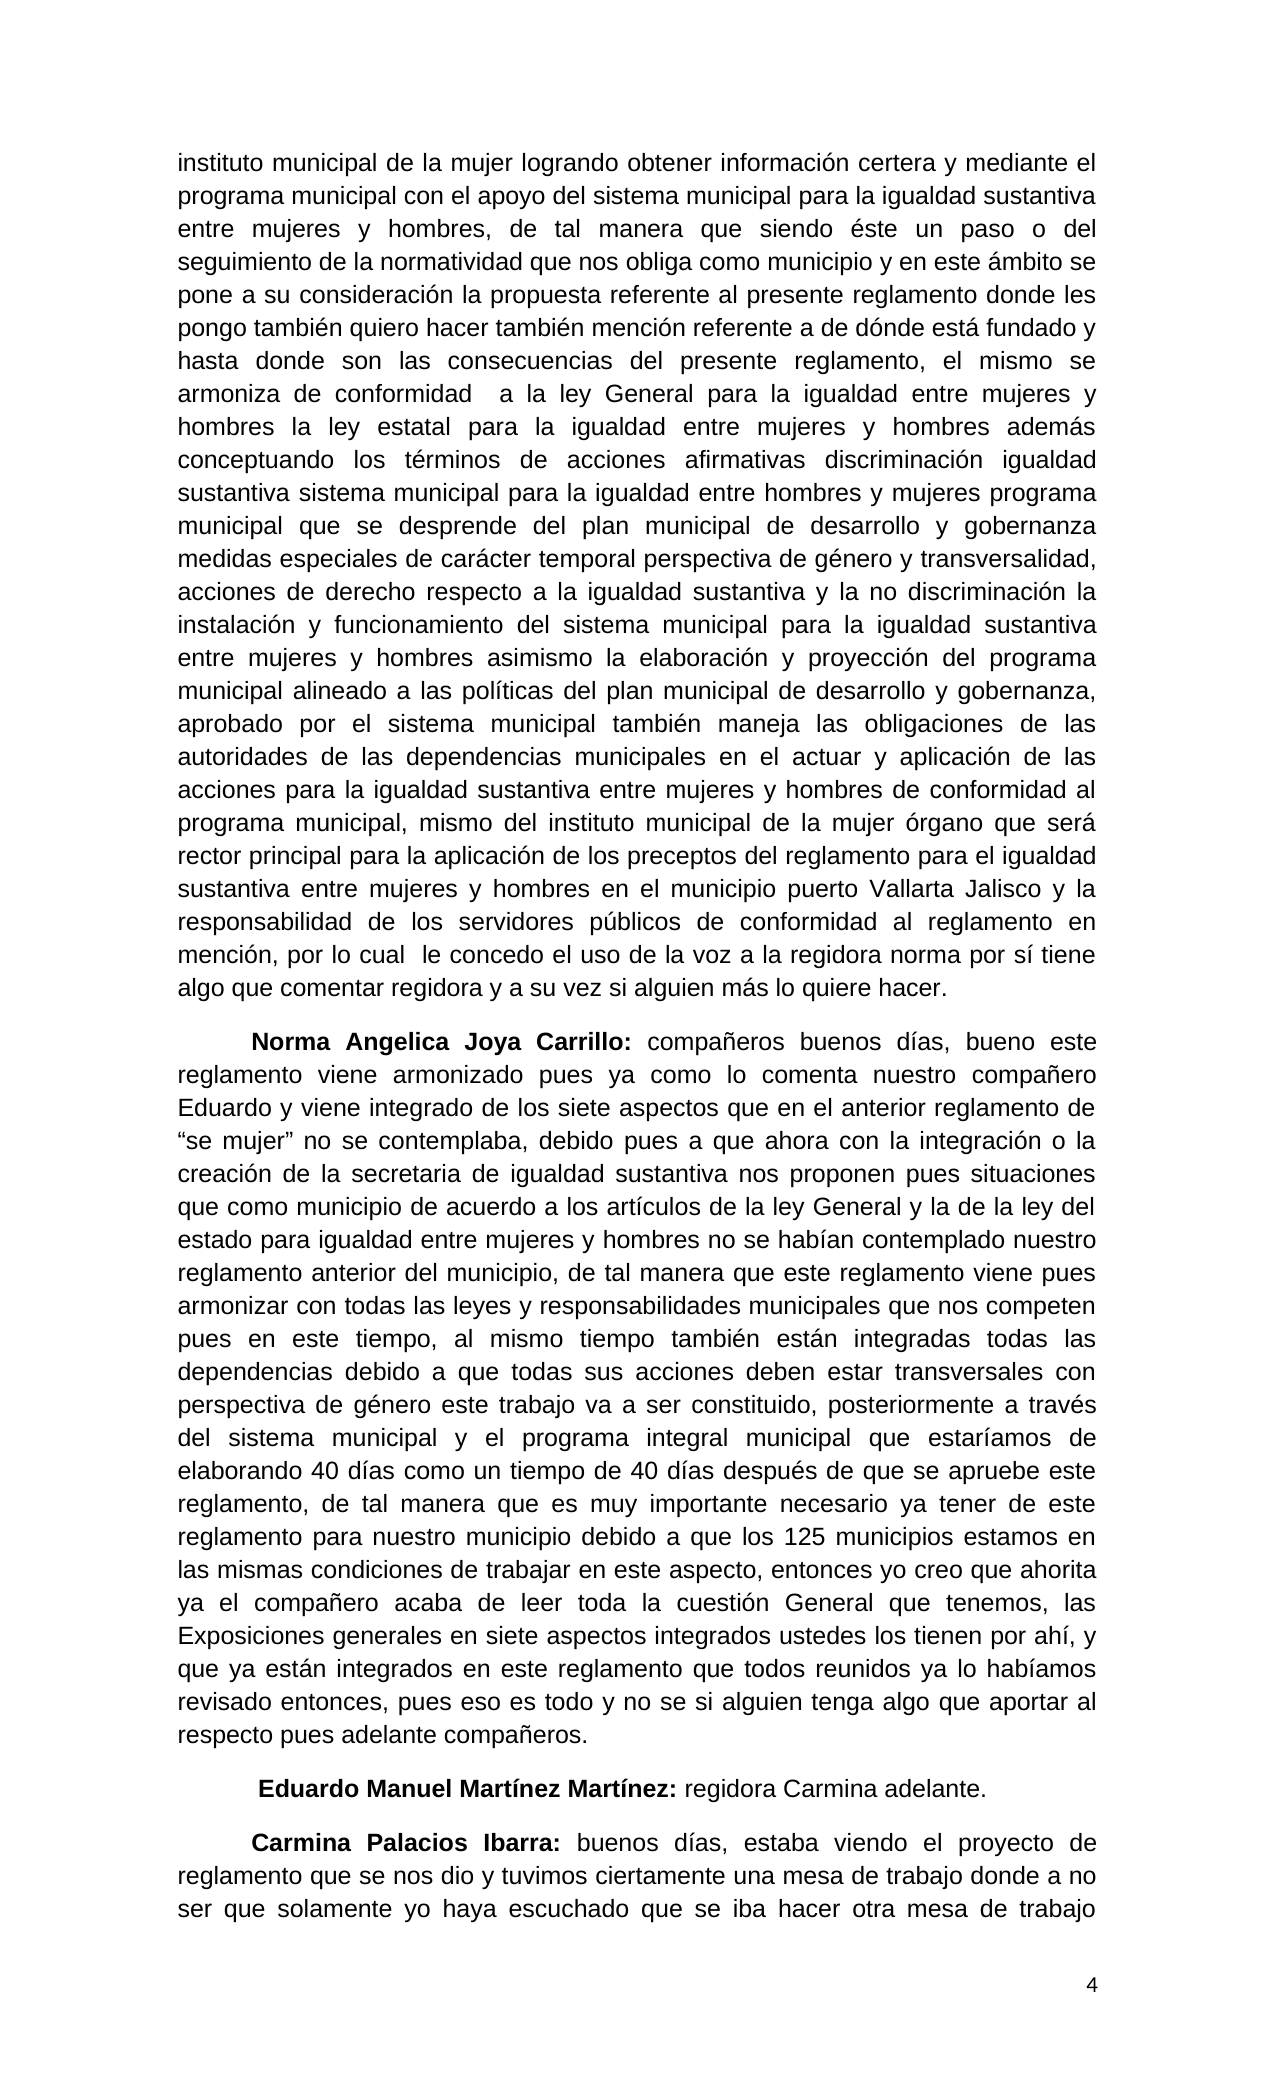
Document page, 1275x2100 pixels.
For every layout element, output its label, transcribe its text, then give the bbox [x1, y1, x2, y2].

text Eduardo Manuel Martínez Martínez: regidora Carmina adelante. [177, 1774, 1098, 1803]
text Norma Angelica Joya Carrillo: compañeros buenos días, bueno este reglamento viene armonizado pues ya como lo comenta nuestro compañero Eduardo y viene integrado de los siete aspectos que en el anterior reglamento de “se mujer” no se contemplaba, debido pues a que ahora con la integración o la creación de la secretaria de igualdad sustantiva nos proponen pues situaciones que como municipio de acuerdo a los artículos de la ley General y la de la ley del estado para igualdad entre mujeres y hombres no se habían contemplado nuestro reglamento anterior del municipio, de tal manera que este reglamento viene pues armonizar con todas las leyes y responsabilidades municipales que nos competen pues en este tiempo, al mismo tiempo también están integradas todas las dependencias debido a que todas sus acciones deben estar transversales con perspectiva de género este trabajo va a ser constituido, posteriormente a través del sistema municipal y el programa integral municipal que estaríamos de elaborando 40 días como un tiempo de 40 días después de que se apruebe este reglamento, de tal manera que es muy importante necesario ya tener de este reglamento para nuestro municipio debido a que los 125 municipios estamos en las mismas condiciones de trabajar en este aspecto, entonces yo creo que ahorita ya el compañero acaba de leer toda la cuestión General que tenemos, las Exposiciones generales en siete aspectos integrados ustedes los tienen por ahí, y que ya están integrados en este reglamento que todos reunidos ya lo habíamos revisado entonces, pues eso es todo y no se si alguien tenga algo que aportar al respecto pues adelante compañeros. [177, 1027, 1098, 1749]
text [177, 148, 1098, 1002]
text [177, 1828, 1098, 1923]
